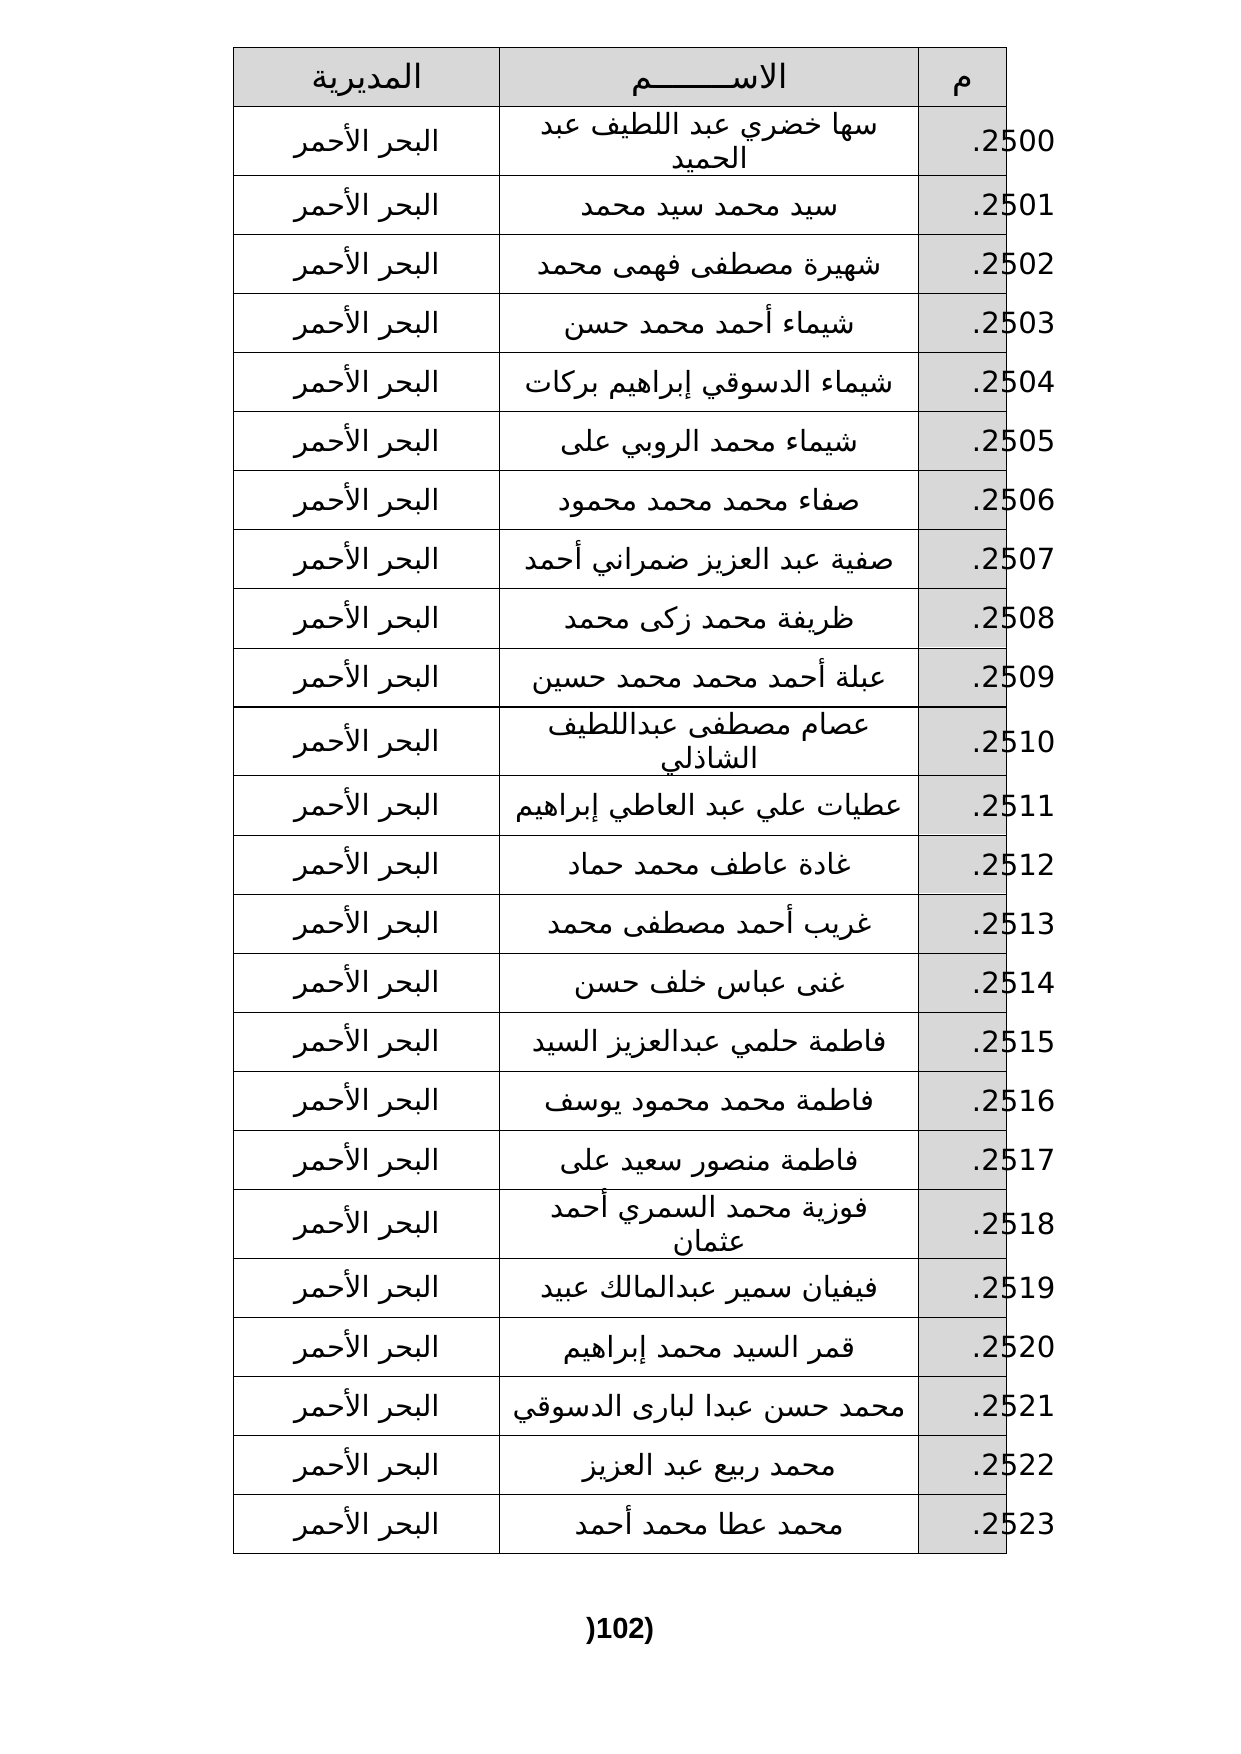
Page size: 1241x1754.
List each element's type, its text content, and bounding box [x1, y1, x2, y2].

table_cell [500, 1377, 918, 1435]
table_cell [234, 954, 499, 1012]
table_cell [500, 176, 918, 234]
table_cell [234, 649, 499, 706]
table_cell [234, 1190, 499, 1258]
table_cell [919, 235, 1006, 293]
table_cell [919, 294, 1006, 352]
table_header الاســــــــم [500, 48, 918, 106]
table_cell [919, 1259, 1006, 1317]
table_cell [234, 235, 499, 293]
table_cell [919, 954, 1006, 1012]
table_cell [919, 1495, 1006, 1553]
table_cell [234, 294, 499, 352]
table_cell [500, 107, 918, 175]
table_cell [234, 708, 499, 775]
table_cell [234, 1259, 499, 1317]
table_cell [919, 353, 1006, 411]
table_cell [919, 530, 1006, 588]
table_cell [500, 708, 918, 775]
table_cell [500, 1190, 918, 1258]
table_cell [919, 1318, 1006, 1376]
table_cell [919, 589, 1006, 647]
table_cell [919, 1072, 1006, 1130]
table_header المديرية [234, 48, 499, 106]
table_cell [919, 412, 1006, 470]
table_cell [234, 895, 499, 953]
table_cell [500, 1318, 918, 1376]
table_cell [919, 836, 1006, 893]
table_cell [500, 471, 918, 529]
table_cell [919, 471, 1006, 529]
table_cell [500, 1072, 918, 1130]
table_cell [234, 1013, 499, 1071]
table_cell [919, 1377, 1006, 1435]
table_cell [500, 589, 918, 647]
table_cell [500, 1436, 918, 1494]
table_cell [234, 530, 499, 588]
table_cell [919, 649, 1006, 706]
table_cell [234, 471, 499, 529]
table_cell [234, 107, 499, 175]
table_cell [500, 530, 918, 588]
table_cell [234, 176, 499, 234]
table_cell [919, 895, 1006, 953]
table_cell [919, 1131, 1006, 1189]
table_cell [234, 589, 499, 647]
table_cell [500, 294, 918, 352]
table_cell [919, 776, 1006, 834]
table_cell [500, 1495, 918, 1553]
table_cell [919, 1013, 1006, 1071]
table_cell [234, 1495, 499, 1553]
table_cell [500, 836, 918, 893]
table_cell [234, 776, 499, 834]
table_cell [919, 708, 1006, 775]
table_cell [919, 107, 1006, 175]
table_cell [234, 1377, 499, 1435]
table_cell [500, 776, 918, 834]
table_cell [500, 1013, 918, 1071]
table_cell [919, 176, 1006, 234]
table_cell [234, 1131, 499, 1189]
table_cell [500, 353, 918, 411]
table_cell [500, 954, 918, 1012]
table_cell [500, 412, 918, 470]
table_header م [919, 48, 1006, 106]
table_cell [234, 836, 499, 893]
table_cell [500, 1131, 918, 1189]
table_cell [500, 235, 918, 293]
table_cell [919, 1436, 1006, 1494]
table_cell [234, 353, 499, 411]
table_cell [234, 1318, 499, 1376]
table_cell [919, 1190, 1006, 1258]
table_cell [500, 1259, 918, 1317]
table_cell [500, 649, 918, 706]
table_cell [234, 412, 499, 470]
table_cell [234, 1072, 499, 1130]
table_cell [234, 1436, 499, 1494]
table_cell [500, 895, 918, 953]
